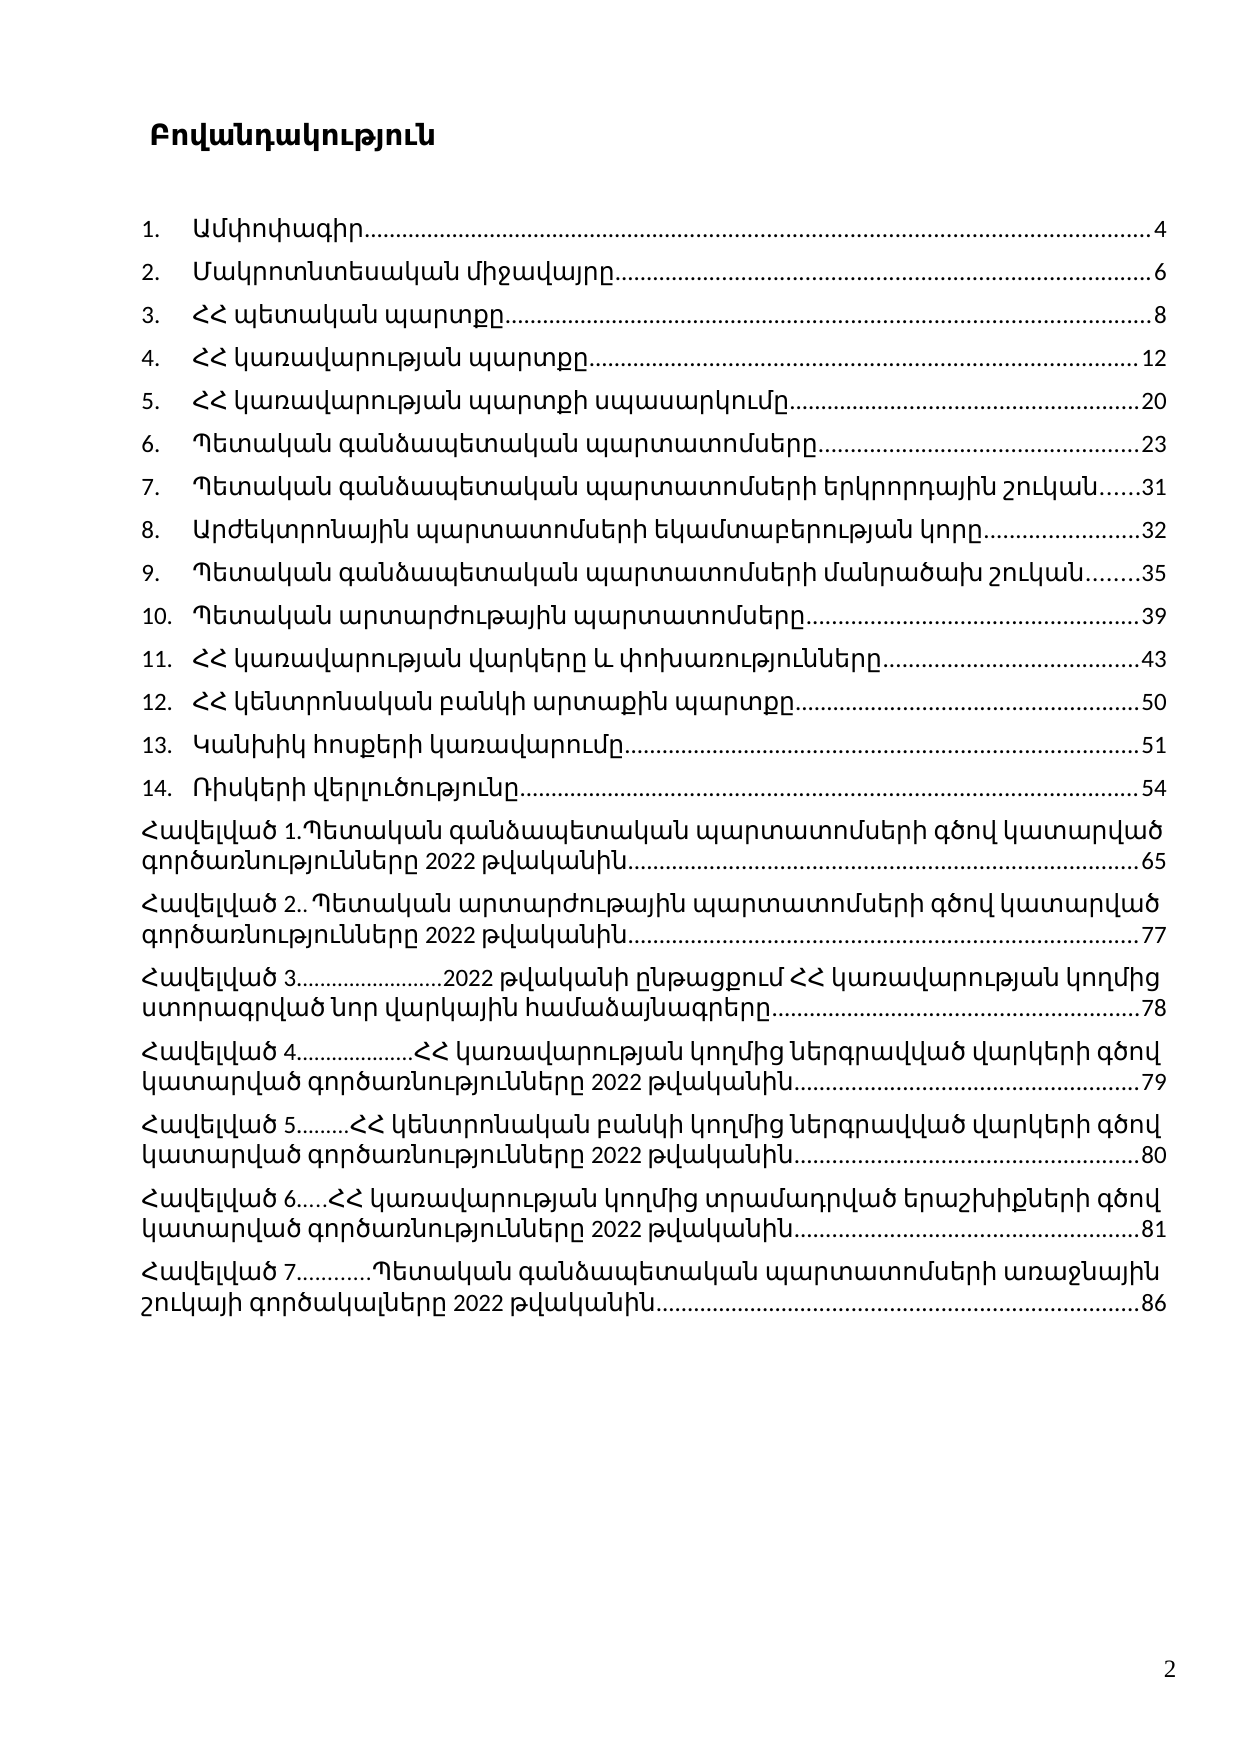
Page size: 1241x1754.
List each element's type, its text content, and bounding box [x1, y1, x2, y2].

text 3. ՀՀ պետական պարտքը 8 [141, 299, 1176, 329]
text 8. Արժեկտրոնային պարտատոմսերի եկամտաբերության կորը 32 [141, 514, 1176, 544]
text 2. Մակրոտնտեսական միջավայրը 6 [141, 256, 1176, 286]
text Հավելված 2. Պետական արտարժութային պարտատոմսերի գծով կատարված գործառնությունները 2022 թվականին 77 [141, 888, 1176, 949]
text 12. ՀՀ կենտրոնական բանկի արտաքին պարտքը 50 [141, 686, 1176, 716]
text 14. Ռիսկերի վերլուծությունը 54 [141, 772, 1176, 802]
text Հավելված 7. Պետական գանձապետական պարտատոմսերի առաջնային շուկայի գործակալները 2022 թվականին 86 [141, 1256, 1176, 1317]
text 10. Պետական արտարժութային պարտատոմսերը 39 [141, 600, 1176, 630]
text 5. ՀՀ կառավարության պարտքի սպասարկումը 20 [141, 385, 1176, 415]
text 13. Կանխիկ հոսքերի կառավարումը 51 [141, 729, 1176, 759]
text 11. ՀՀ կառավարության վարկերը և փոխառությունները 43 [141, 643, 1176, 673]
text Հավելված 1. Պետական գանձապետական պարտատոմսերի գծով կատարված գործառնությունները 2022 թվականին 65 [141, 815, 1176, 876]
text 6. Պետական գանձապետական պարտատոմսերը 23 [141, 428, 1176, 458]
text 9. Պետական գանձապետական պարտատոմսերի մանրածախ շուկան 35 [141, 557, 1176, 587]
text Բովանդակություն [141, 118, 1176, 152]
text 4. ՀՀ կառավարության պարտքը 12 [141, 342, 1176, 372]
text Հավելված 5. ՀՀ կենտրոնական բանկի կողմից ներգրավված վարկերի գծով կատարված գործառնությունները 2022 թվականին 80 [141, 1109, 1176, 1170]
text Հավելված 4. ՀՀ կառավարության կողմից ներգրավված վարկերի գծով կատարված գործառնությունները 2022 թվականին 79 [141, 1036, 1176, 1097]
text Հավելված 6. ՀՀ կառավարության կողմից տրամադրված երաշխիքների գծով կատարված գործառնությունները 2022 թվականին 81 [141, 1183, 1176, 1244]
text Հավելված 3. 2022 թվականի ընթացքում ՀՀ կառավարության կողմից ստորագրված նոր վարկային համաձայնագրերը 78 [141, 962, 1176, 1023]
text 1. Ամփոփագիր 4 [141, 213, 1176, 243]
text 7. Պետական գանձապետական պարտատոմսերի երկրորդային շուկան 31 [141, 471, 1176, 501]
